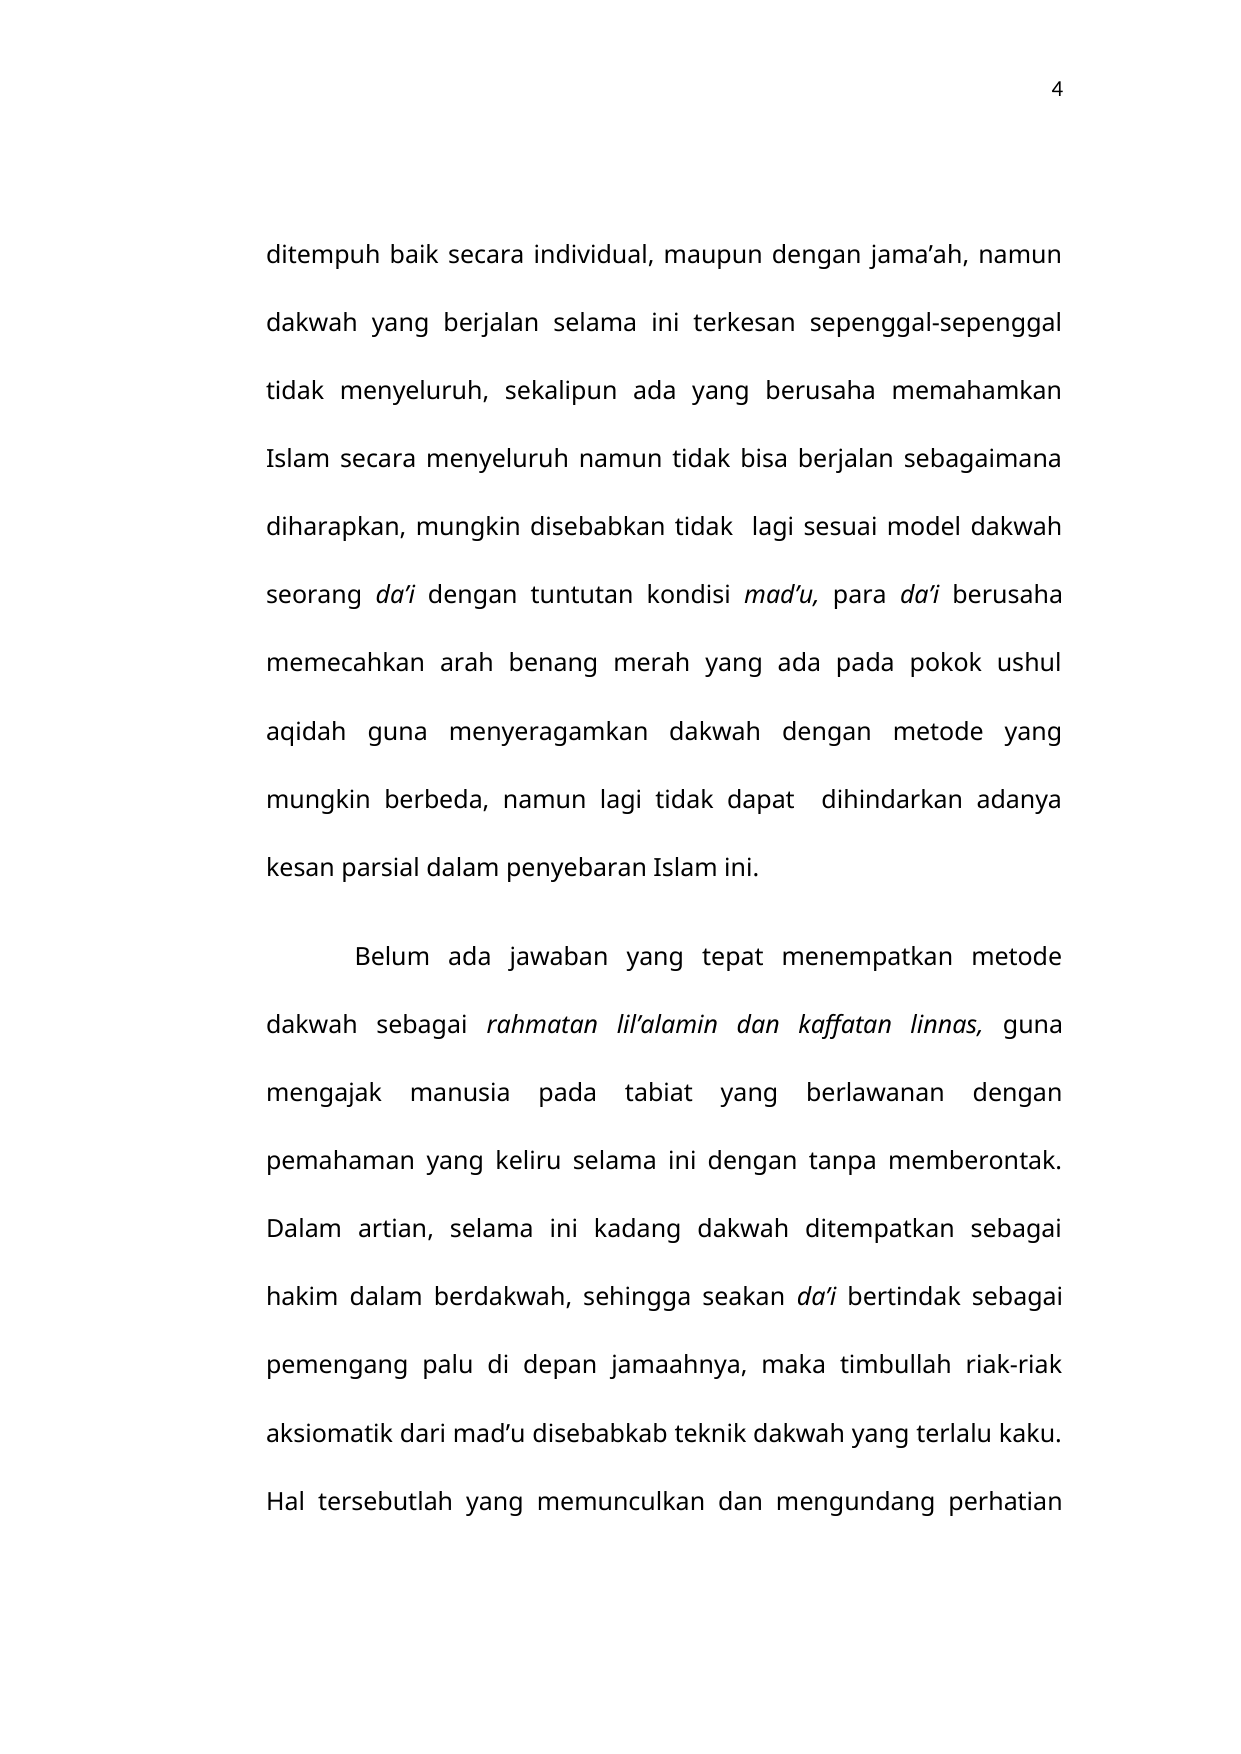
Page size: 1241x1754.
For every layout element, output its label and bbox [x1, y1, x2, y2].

text [266, 938, 1063, 1517]
text [266, 236, 1063, 883]
